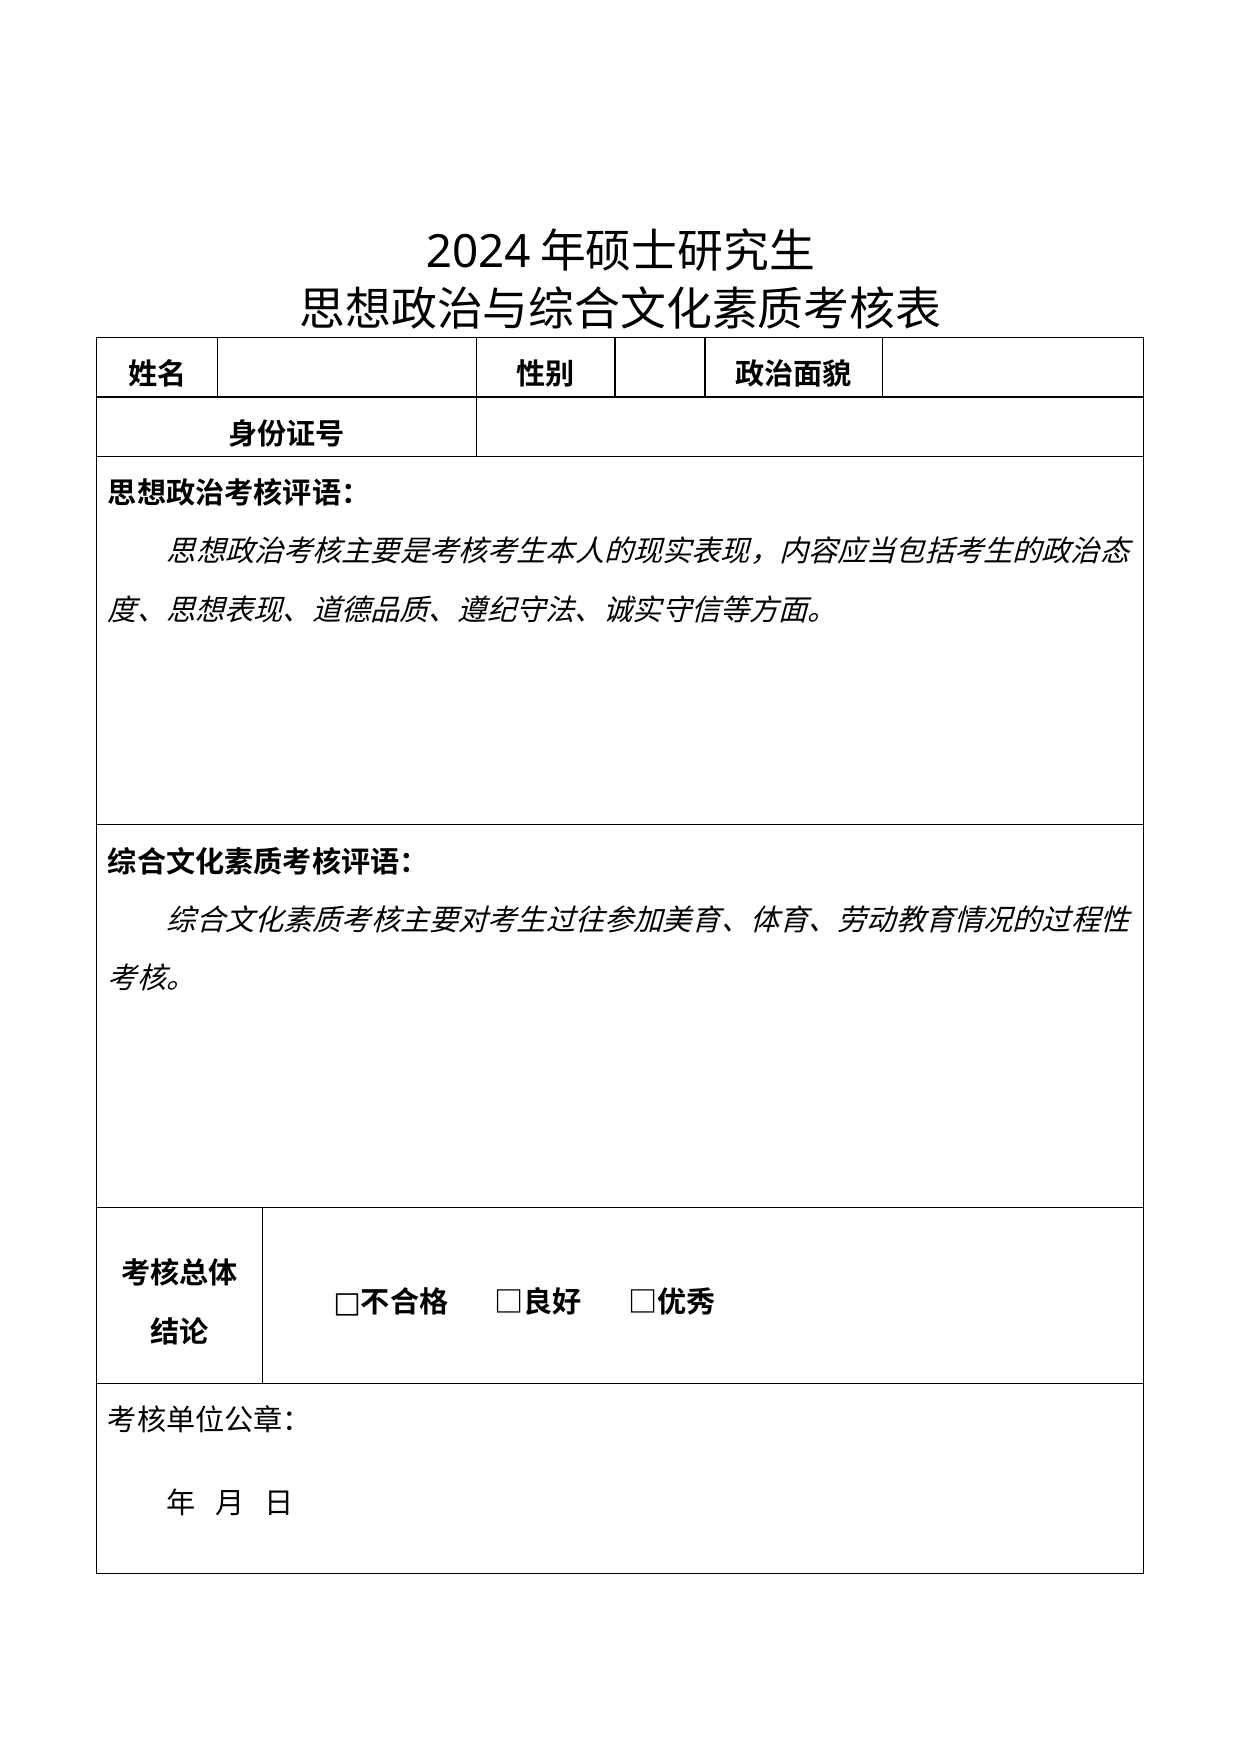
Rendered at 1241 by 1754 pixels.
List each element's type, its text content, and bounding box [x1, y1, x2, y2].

table_header [218, 338, 476, 396]
table_cell [477, 398, 1143, 456]
text 2024年硕士研究生 [187, 220, 1053, 279]
table_cell 思想政治考核评语： 思想政治考核主要是考核考生本人的现实表现，内容应当包括考生的政治态度、思想表现、道德品质、遵纪守法、诚实守信等方面。 [97, 457, 1143, 824]
table_cell 考核单位公章： 年 月 日 [97, 1384, 1143, 1573]
table_header [883, 338, 1143, 396]
table_header 性别 [477, 338, 614, 396]
table_cell 综合文化素质考核评语： 综合文化素质考核主要对考生过往参加美育、体育、劳动教育情况的过程性考核。 [97, 825, 1143, 1207]
table_cell 考核总体结论 [97, 1208, 262, 1383]
table_cell □不合格 □良好 □优秀 [263, 1208, 1143, 1383]
table_header 政治面貌 [706, 338, 882, 396]
table_cell 身份证号 [97, 398, 476, 456]
text 思想政治与综合文化素质考核表 [187, 279, 1053, 337]
table_header 姓名 [97, 338, 217, 396]
table_header [616, 338, 704, 396]
